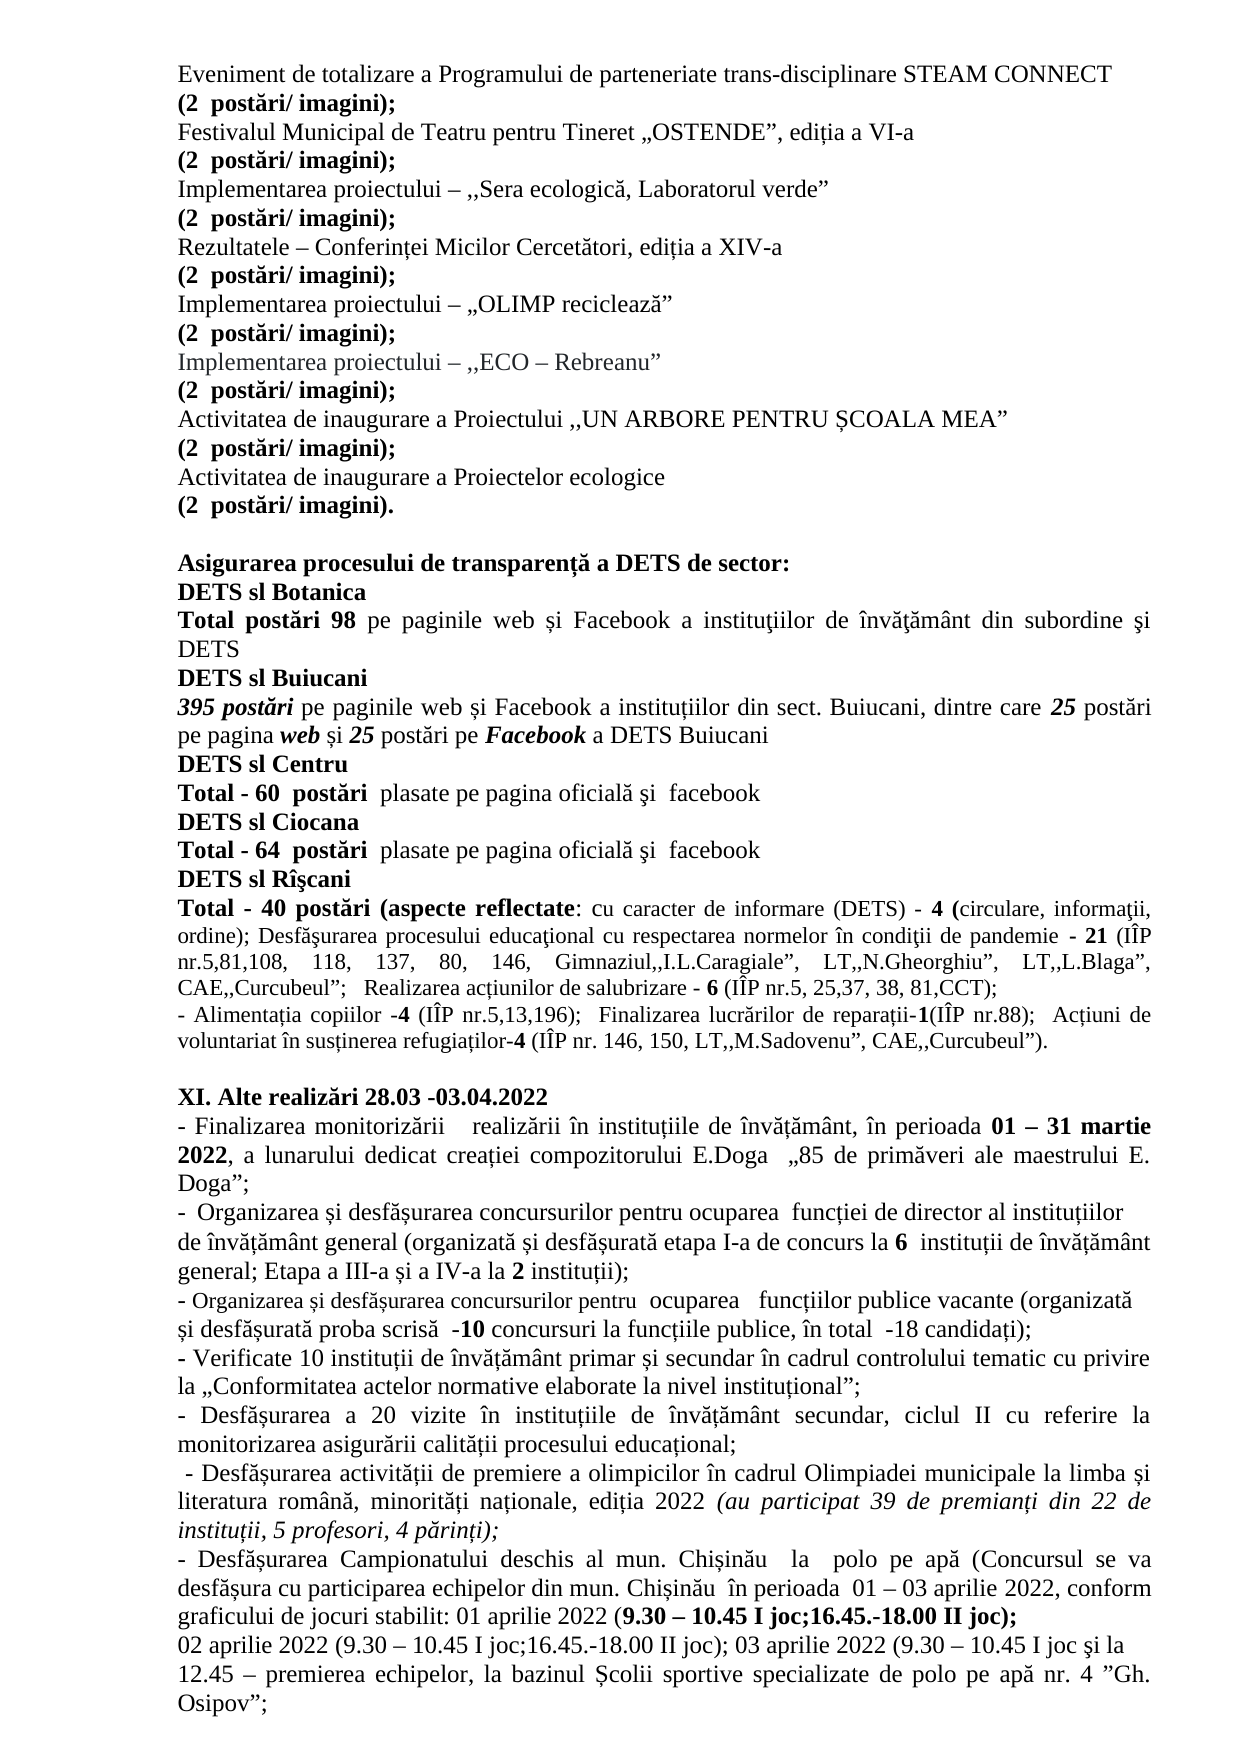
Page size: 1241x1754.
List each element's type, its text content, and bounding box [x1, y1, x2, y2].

text (2 postări/ imagini); [177, 433, 1152, 462]
text Total postări 98 pe paginile web și Facebook a instituţiilor de învăţământ din subordine şi DETS [177, 605, 1152, 663]
text Total - 60 postări plasate pe pagina oficială şi facebook [177, 778, 1152, 807]
text Eveniment de totalizare a Programului de parteneriate trans-disciplinare STEAM CONNECT [177, 59, 1152, 88]
text DETS sl Botanica [177, 577, 1152, 605]
text DETS sl Centru [177, 749, 1152, 778]
subtitle XI. Alte realizări 28.03 -03.04.2022 [364, 1082, 1152, 1111]
text Total - 40 postări (aspecte reflectate: cu caracter de informare (DETS) - 4 (circulare, informaţii, ordine); Desfăşurarea procesului educaţional cu respectarea normelor în condiţii de pandemie - 21 (IÎP nr.5,81,108, 118, 137, 80, 146, Gimnaziul,,I.L.Caragiale”, LT,,N.Gheorghiu”, LT,,L.Blaga”, CAE,,Curcubeul”; Realizarea acțiunilor de salubrizare - 6 (IÎP nr.5, 25,37, 38, 81,CCT); [177, 893, 1152, 1001]
text Activitatea de inaugurare a Proiectelor ecologice [177, 462, 1152, 490]
text (2 postări/ imagini); [177, 318, 1152, 347]
text (2 postări/ imagini); [177, 145, 1152, 174]
text Total - 64 postări plasate pe pagina oficială şi facebook [177, 835, 1152, 864]
text (2 postări/ imagini). [177, 490, 1152, 519]
text - Alimentația copiilor -4 (IÎP nr.5,13,196); Finalizarea lucrărilor de reparații-1(IÎP nr.88); Acțiuni de voluntariat în susținerea refugiaților-4 (IÎP nr. 146, 150, LT,,M.Sadovenu”, CAE,,Curcubeul”). [177, 1001, 1152, 1053]
text - Organizarea și desfășurarea concursurilor pentru ocuparea funcției de director al instituțiilor de învățământ general (organizată și desfășurată etapa I-a de concurs la 6 instituții de învățământ general; Etapa a III-a și a IV-a la 2 instituții); [177, 1197, 1152, 1285]
subtitle - Verificate 10 instituții de învățământ primar și secundar în cadrul controlului tematic cu privire la „Conformitatea actelor normative elaborate la nivel instituțional”; [177, 1343, 1152, 1400]
text (2 postări/ imagini); [177, 375, 1152, 404]
text Rezultatele – Conferinței Micilor Cercetători, ediția a XIV-a [177, 232, 1152, 260]
text Implementarea proiectului – ,,ECO – Rebreanu” [177, 347, 1152, 375]
text (2 postări/ imagini); [177, 260, 1152, 289]
text 395 postări pe paginile web și Facebook a instituțiilor din sect. Buiucani, dintre care 25 postări pe pagina web și 25 postări pe Facebook a DETS Buiucani [177, 692, 1152, 749]
text - Finalizarea monitorizării realizării în instituțiile de învățământ, în perioada 01 – 31 martie 2022, a lunarului dedicat creației compozitorului E.Doga „85 de primăveri ale maestrului E. Doga”; [177, 1111, 1152, 1197]
text Implementarea proiectului – ,,Sera ecologică, Laboratorul verde” [177, 174, 1152, 203]
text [177, 88, 1152, 117]
text Activitatea de inaugurare a Proiectului ,,UN ARBORE PENTRU ȘCOALA МЕА” [177, 404, 1152, 433]
text Implementarea proiectului – „OLIMP reciclează” [177, 289, 1152, 318]
text DETS sl Buiucani [177, 663, 1152, 692]
subtitle 12.45 – premierea echipelor, la bazinul Școlii sportive specializate de polo pe apă nr. 4 ”Gh. Osipov”; [177, 1659, 1152, 1716]
subtitle - Desfășurarea Campionatului deschis al mun. Chișinău la polo pe apă (Concursul se va desfășura cu participarea echipelor din mun. Chișinău în perioada 01 – 03 aprilie 2022, conform graficului de jocuri stabilit: 01 aprilie 2022 (9.30 – 10.45 I joc;16.45.-18.00 II joc); [177, 1544, 1152, 1630]
text - Organizarea și desfășurarea concursurilor pentru ocuparea funcțiilor publice vacante (organizată și desfășurată proba scrisă -10 concursuri la funcțiile publice, în total -18 candidați); [177, 1285, 1152, 1343]
text Festivalul Municipal de Teatru pentru Tineret „OSTENDE”, ediția a VI-a [177, 117, 1152, 145]
text - Desfășurarea activității de premiere a olimpicilor în cadrul Olimpiadei municipale la limba și literatura română, minorități naționale, ediția 2022 (au participat 39 de premianți din 22 de instituții, 5 profesori, 4 părinți); [177, 1458, 1152, 1544]
text Asigurarea procesului de transparență a DETS de sector: [177, 548, 1152, 577]
text DETS sl Rîşcani [177, 864, 1152, 893]
text - Desfășurarea a 20 vizite în instituțiile de învățământ secundar, ciclul II cu referire la monitorizarea asigurării calității procesului educațional; [177, 1400, 1152, 1458]
text DETS sl Ciocana [177, 807, 1152, 835]
text 02 aprilie 2022 (9.30 – 10.45 I joc;16.45.-18.00 II joc); 03 aprilie 2022 (9.30 – 10.45 I joc şi la [177, 1630, 1152, 1659]
text (2 postări/ imagini); [177, 203, 1152, 232]
